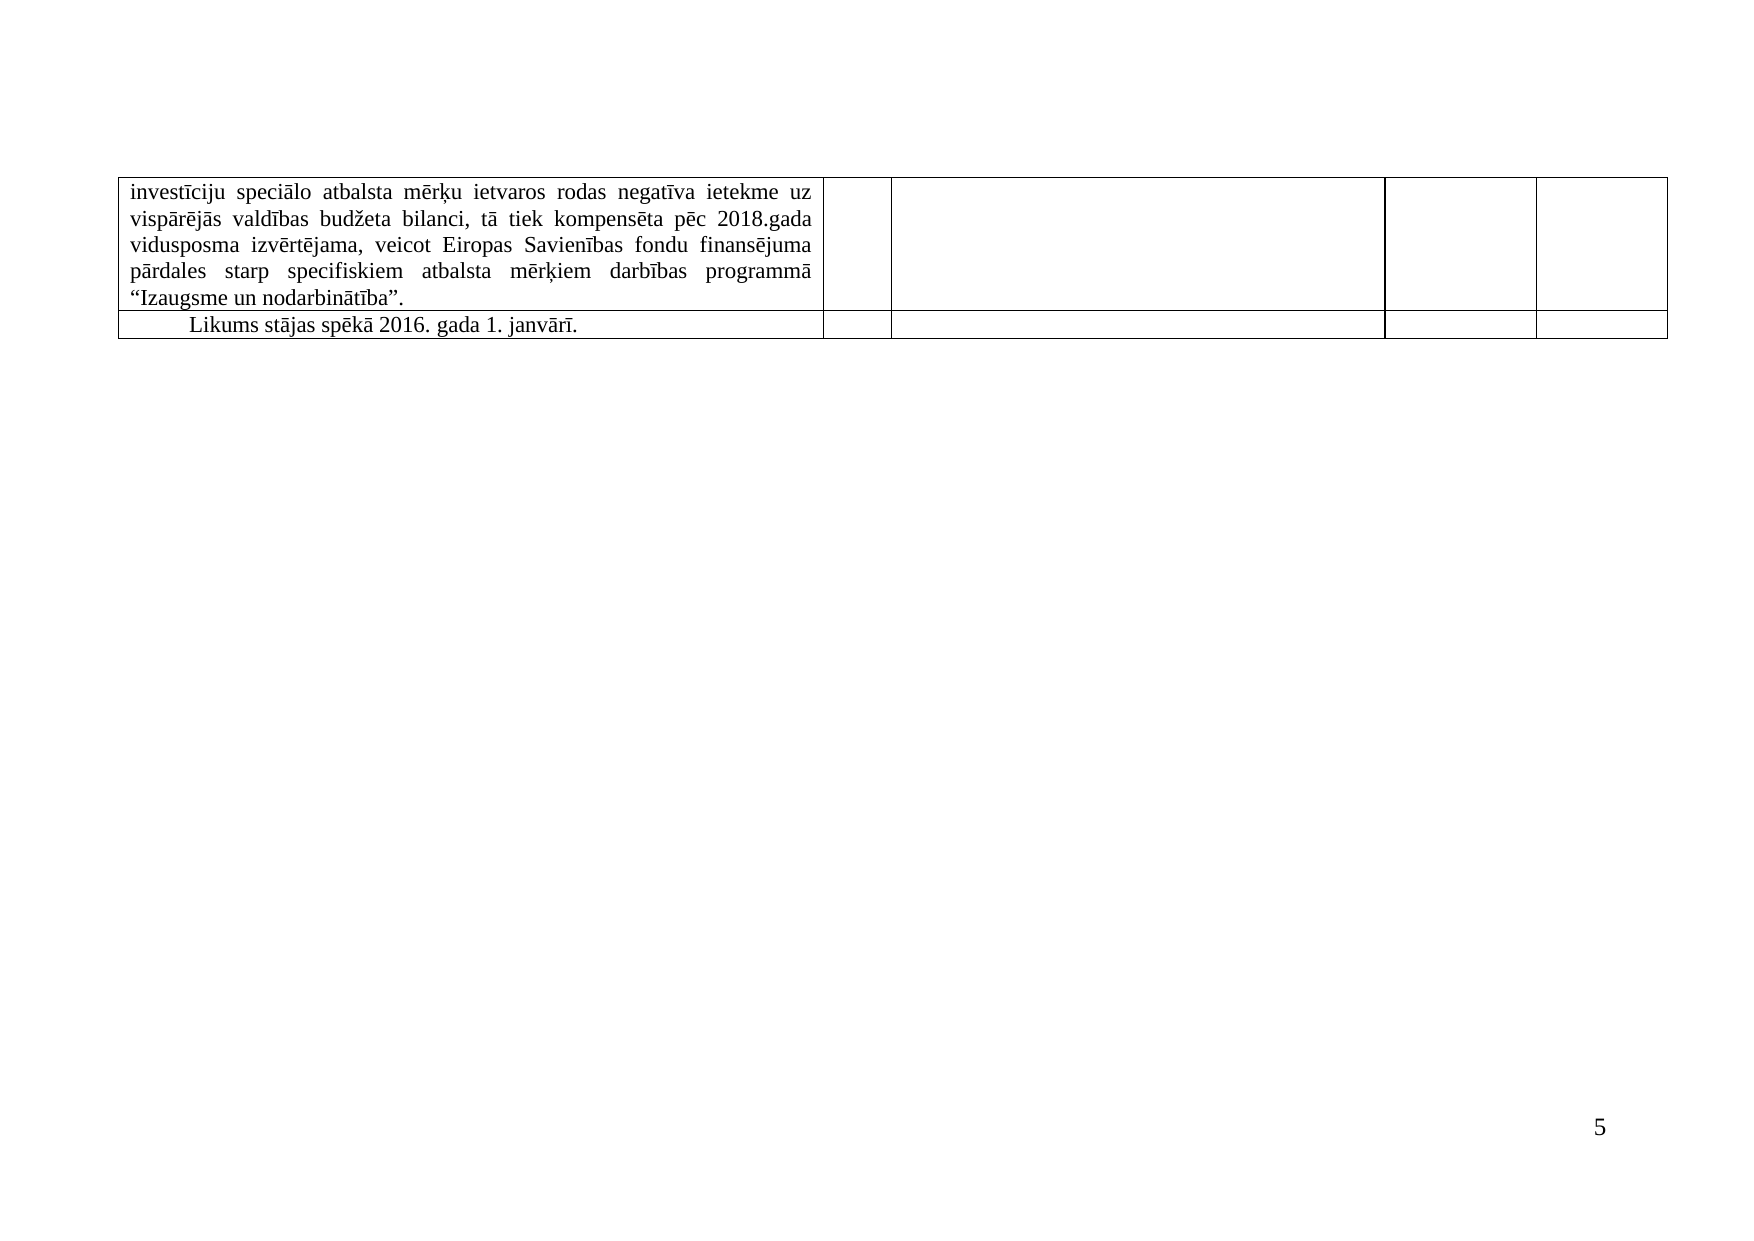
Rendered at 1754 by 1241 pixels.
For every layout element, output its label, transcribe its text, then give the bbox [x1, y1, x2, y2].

table_cell [824, 178, 891, 310]
table_cell Likums stājas spēkā 2016. gada 1. janvārī. [119, 311, 823, 337]
table_cell [892, 311, 1384, 337]
table_cell [1537, 311, 1667, 337]
table_cell [824, 311, 891, 337]
table_cell [1386, 178, 1536, 310]
table_cell [892, 178, 1384, 310]
table_cell [1386, 311, 1536, 337]
table_cell [1537, 178, 1667, 310]
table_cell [119, 178, 823, 310]
